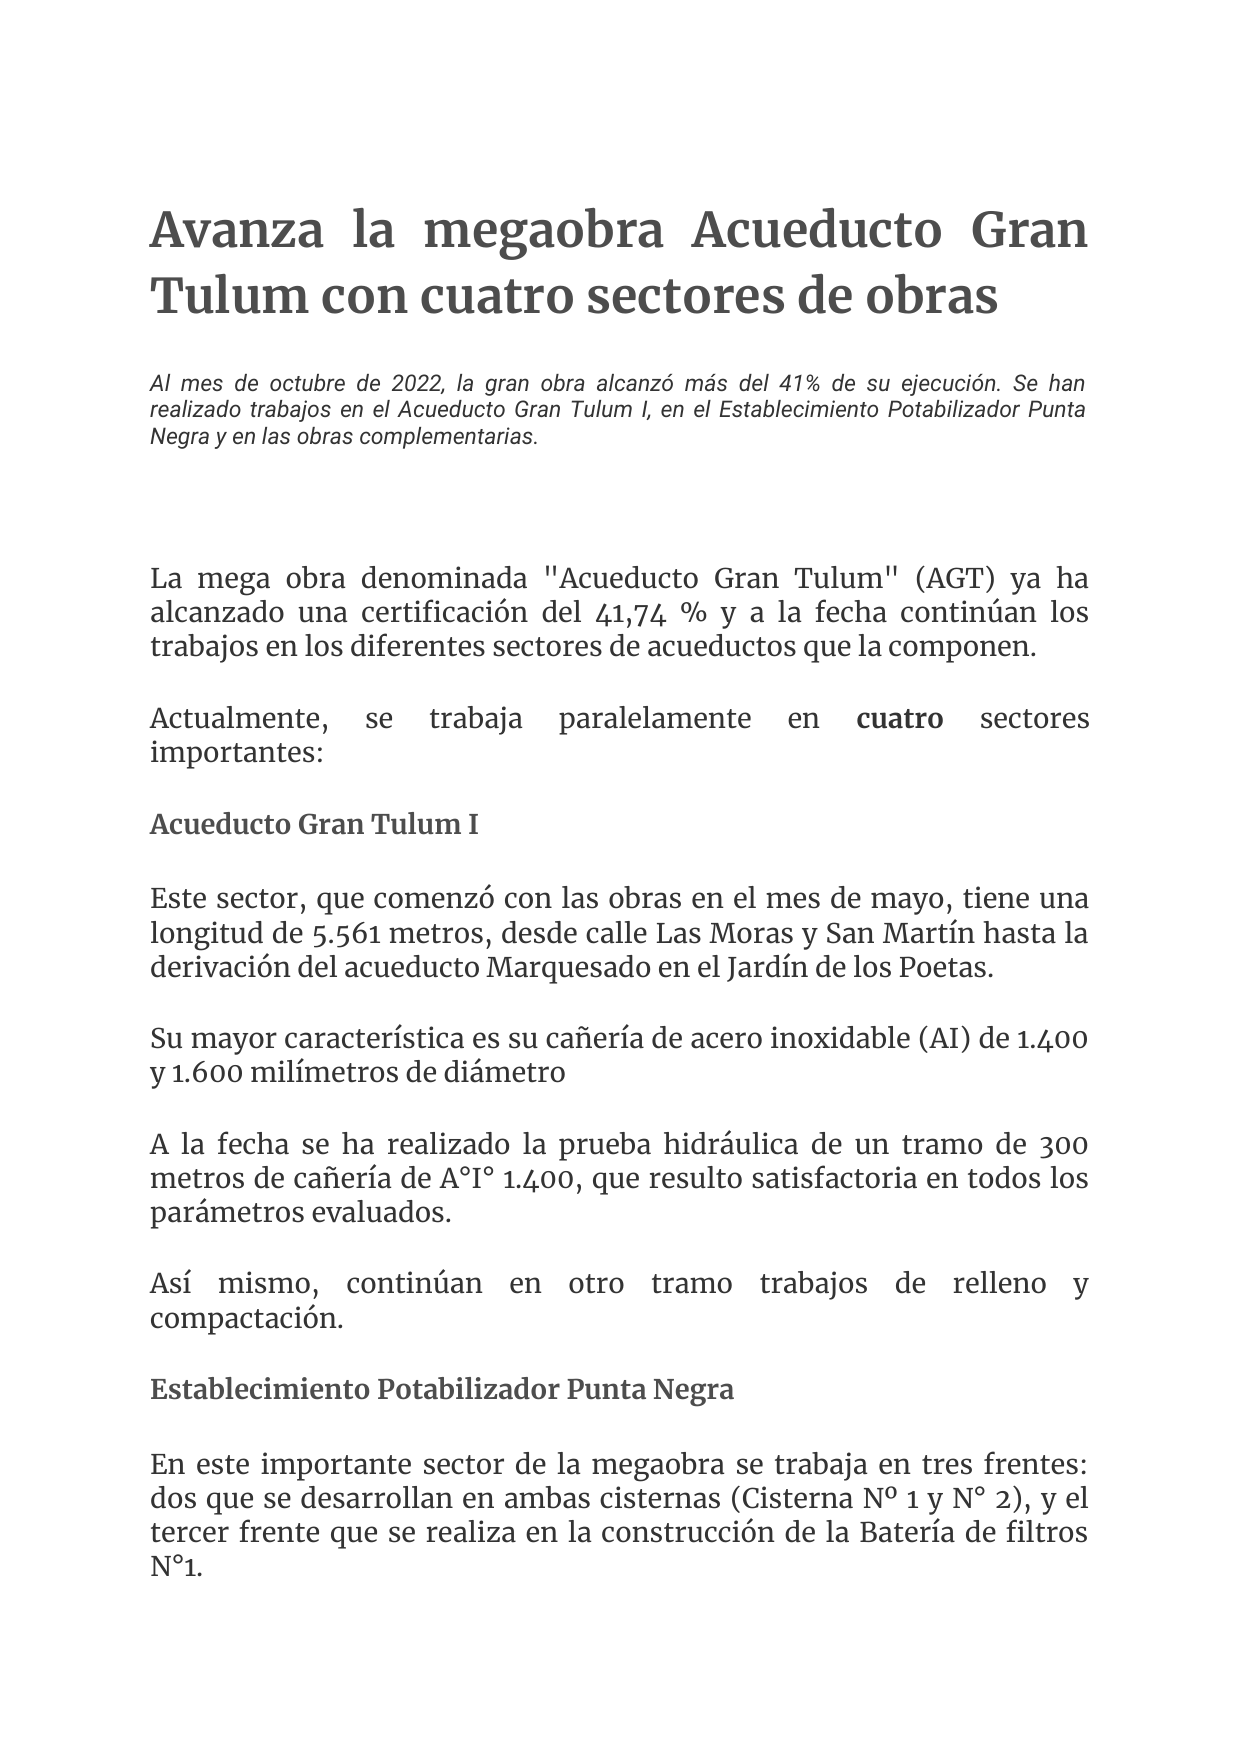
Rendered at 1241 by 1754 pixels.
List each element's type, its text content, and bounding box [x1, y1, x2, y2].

subtitle Acueducto Gran Tulum I [150, 807, 1090, 841]
text Su mayor característica es su cañería de acero inoxidable (AI) de 1.400 y 1.600 milímetros de diámetro [150, 1022, 1090, 1090]
text Este sector, que comenzó con las obras en el mes de mayo, tiene una longitud de 5.561 metros, desde calle Las Moras y San Martín hasta la derivación del acueducto Marquesado en el Jardín de los Poetas. [150, 882, 1090, 984]
text En este importante sector de la megaobra se trabaja en tres frentes: dos que se desarrollan en ambas cisternas (Cisterna Nº 1 y N° 2), y el tercer frente que se realiza en la construcción de la Batería de filtros N°1. [150, 1448, 1090, 1584]
text Al mes de octubre de 2022, la gran obra alcanzó más del 41% de su ejecución. Se han realizado trabajos en el Acueducto Gran Tulum I, en el Establecimiento Potabilizador Punta Negra y en las obras complementarias. [150, 370, 1090, 450]
subtitle Avanza la megaobra Acueducto Gran Tulum con cuatro sectores de obras [150, 200, 1090, 326]
text Así mismo, continúan en otro tramo trabajos de relleno y compactación. [150, 1267, 1090, 1335]
text A la fecha se ha realizado la prueba hidráulica de un tramo de 300 metros de cañería de A°I° 1.400, que resulto satisfactoria en todos los parámetros evaluados. [150, 1128, 1090, 1230]
subtitle Establecimiento Potabilizador Punta Negra [150, 1373, 1090, 1407]
text Actualmente, se trabaja paralelamente en cuatro sectores importantes: [150, 702, 1090, 770]
text La mega obra denominada "Acueducto Gran Tulum" (AGT) ya ha alcanzado una certificación del 41,74 % y a la fecha continúan los trabajos en los diferentes sectores de acueductos que la componen. [150, 562, 1090, 664]
